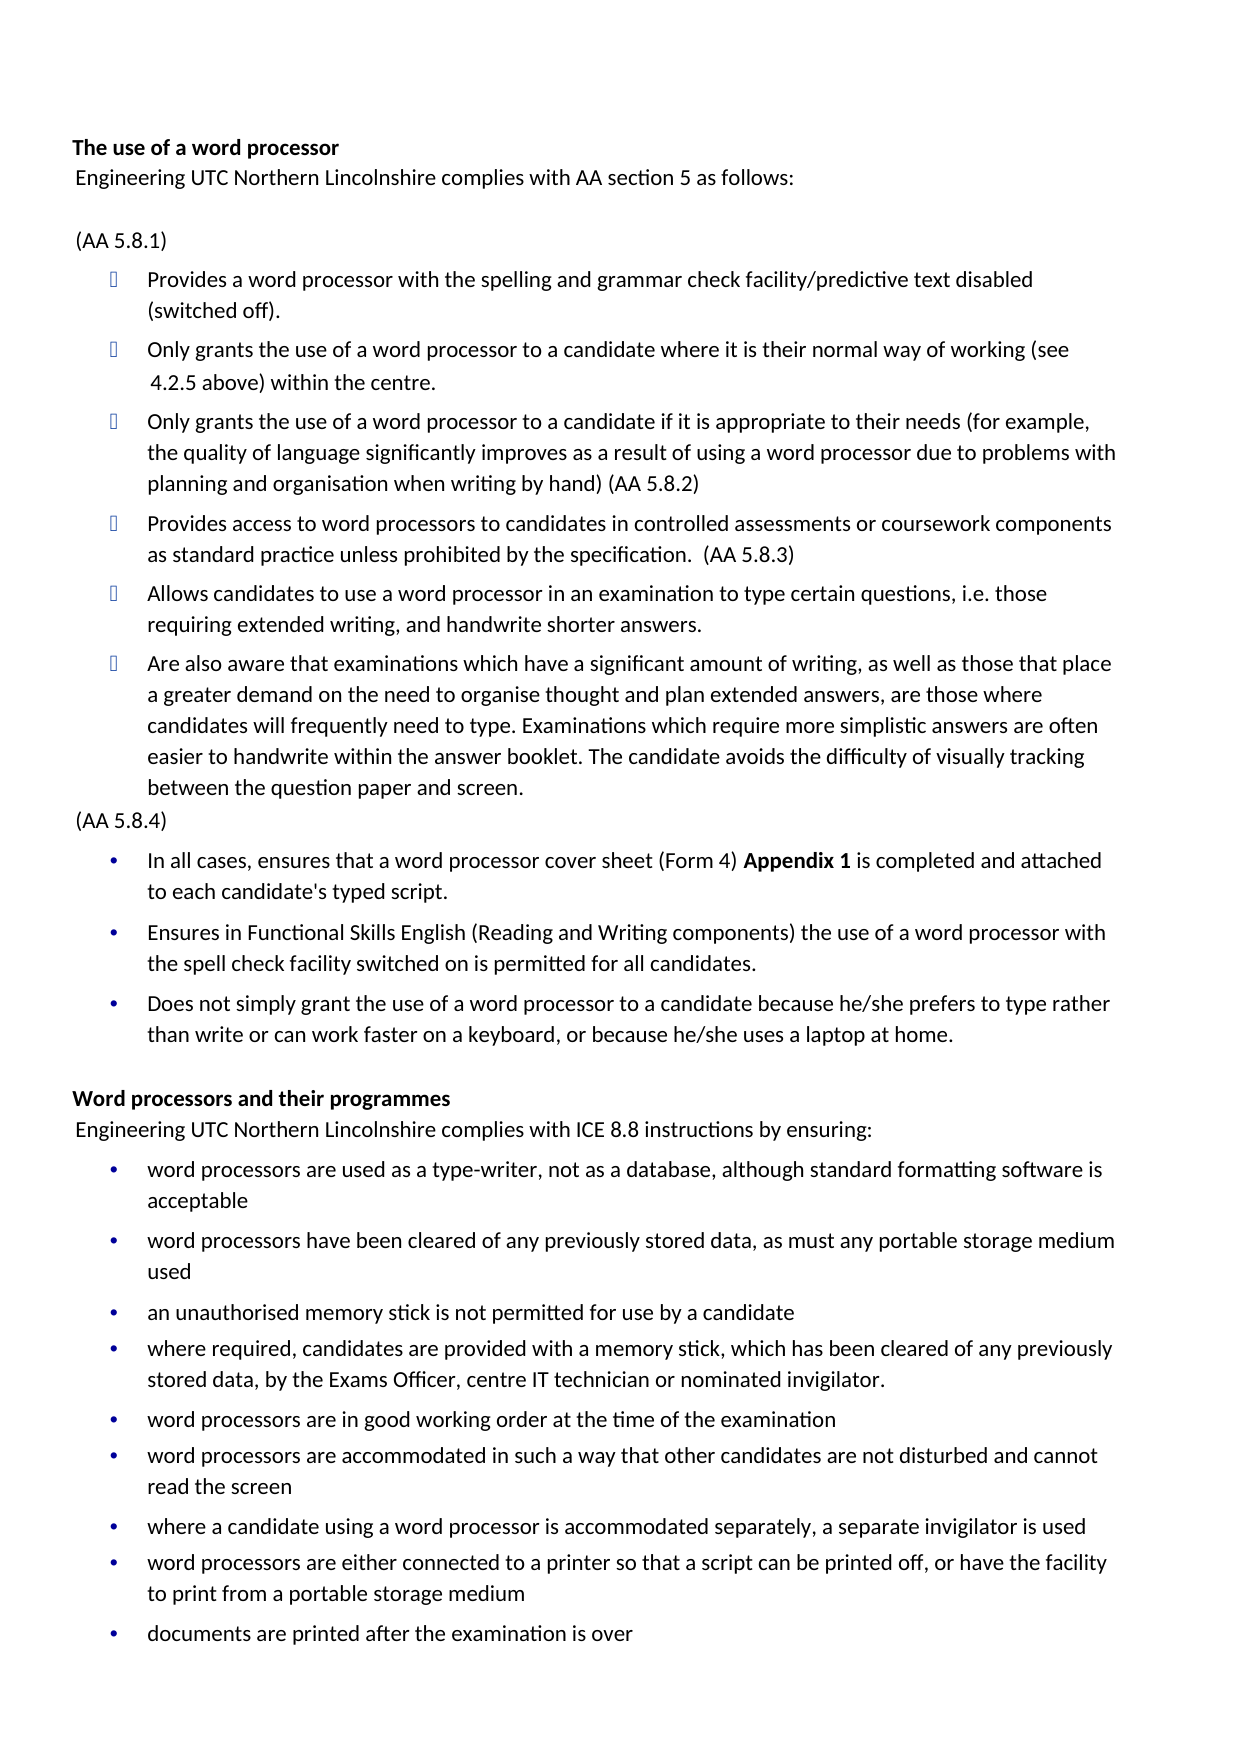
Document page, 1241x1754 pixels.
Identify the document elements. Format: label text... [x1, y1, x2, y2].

list word processors are in good working order at the time of the examination [109, 1405, 1122, 1433]
list Only grants the use of a word processor to a candidate where it is their normal way of working (see [109, 335, 1122, 363]
text (AA 5.8.4) [75, 806, 1122, 834]
list documents are printed after the examination is over [109, 1619, 1122, 1647]
text (AA 5.8.1) [75, 226, 1122, 254]
list In all cases, ensures that a word processor cover sheet (Form 4) Appendix 1 is completed and attached to each candidate's typed script. [109, 846, 1122, 905]
list word processors have been cleared of any previously stored data, as must any portable storage medium used [109, 1226, 1122, 1286]
text Engineering UTC Northern Lincolnshire complies with AA section 5 as follows: [75, 163, 1122, 191]
text Engineering UTC Northern Lincolnshire complies with ICE 8.8 instructions by ensuring: [75, 1115, 1122, 1143]
list an unauthorised memory stick is not permitted for use by a candidate [109, 1298, 1122, 1326]
list word processors are accommodated in such a way that other candidates are not disturbed and cannot read the screen [109, 1441, 1122, 1500]
list Provides a word processor with the spelling and grammar check facility/predictive text disabled (switched off). [109, 265, 1122, 324]
list Are also aware that examinations which have a significant amount of writing, as well as those that place a greater demand on the need to organise thought and plan extended answers, are those where candidates will frequently need to type. Examinations which require more simplistic answers are often easier to handwrite within the answer booklet. The candidate avoids the difficulty of visually tracking between the question paper and screen. [109, 649, 1122, 802]
text 4.2.5 above) within the centre. [150, 368, 1122, 396]
list Allows candidates to use a word processor in an examination to type certain questions, i.e. those requiring extended writing, and handwrite shorter answers. [109, 579, 1122, 638]
list word processors are used as a type-writer, not as a database, although standard formatting software is acceptable [109, 1156, 1122, 1214]
list where a candidate using a word processor is accommodated separately, a separate invigilator is used [109, 1512, 1122, 1540]
list Provides access to word processors to candidates in controlled assessments or coursework components as standard practice unless prohibited by the specification. (AA 5.8.3) [109, 509, 1122, 568]
list where required, candidates are provided with a memory stick, which has been cleared of any previously stored data, by the Exams Officer, centre IT technician or nominated invigilator. [109, 1334, 1122, 1393]
list Ensures in Functional Skills English (Reading and Writing components) the use of a word processor with the spell check facility switched on is permitted for all candidates. [109, 918, 1122, 977]
list Does not simply grant the use of a word processor to a candidate because he/she prefers to type rather than write or can work faster on a keyboard, or because he/she uses a laptop at home. [109, 989, 1122, 1048]
list word processors are either connected to a printer so that a script can be printed off, or have the facility to print from a portable storage medium [109, 1548, 1122, 1607]
list Only grants the use of a word processor to a candidate if it is appropriate to their needs (for example, the quality of language significantly improves as a result of using a word processor due to problems with planning and organisation when writing by hand) (AA 5.8.2) [109, 407, 1122, 497]
subtitle Word processors and their programmes [72, 1084, 1122, 1112]
subtitle The use of a word processor [72, 133, 1122, 161]
